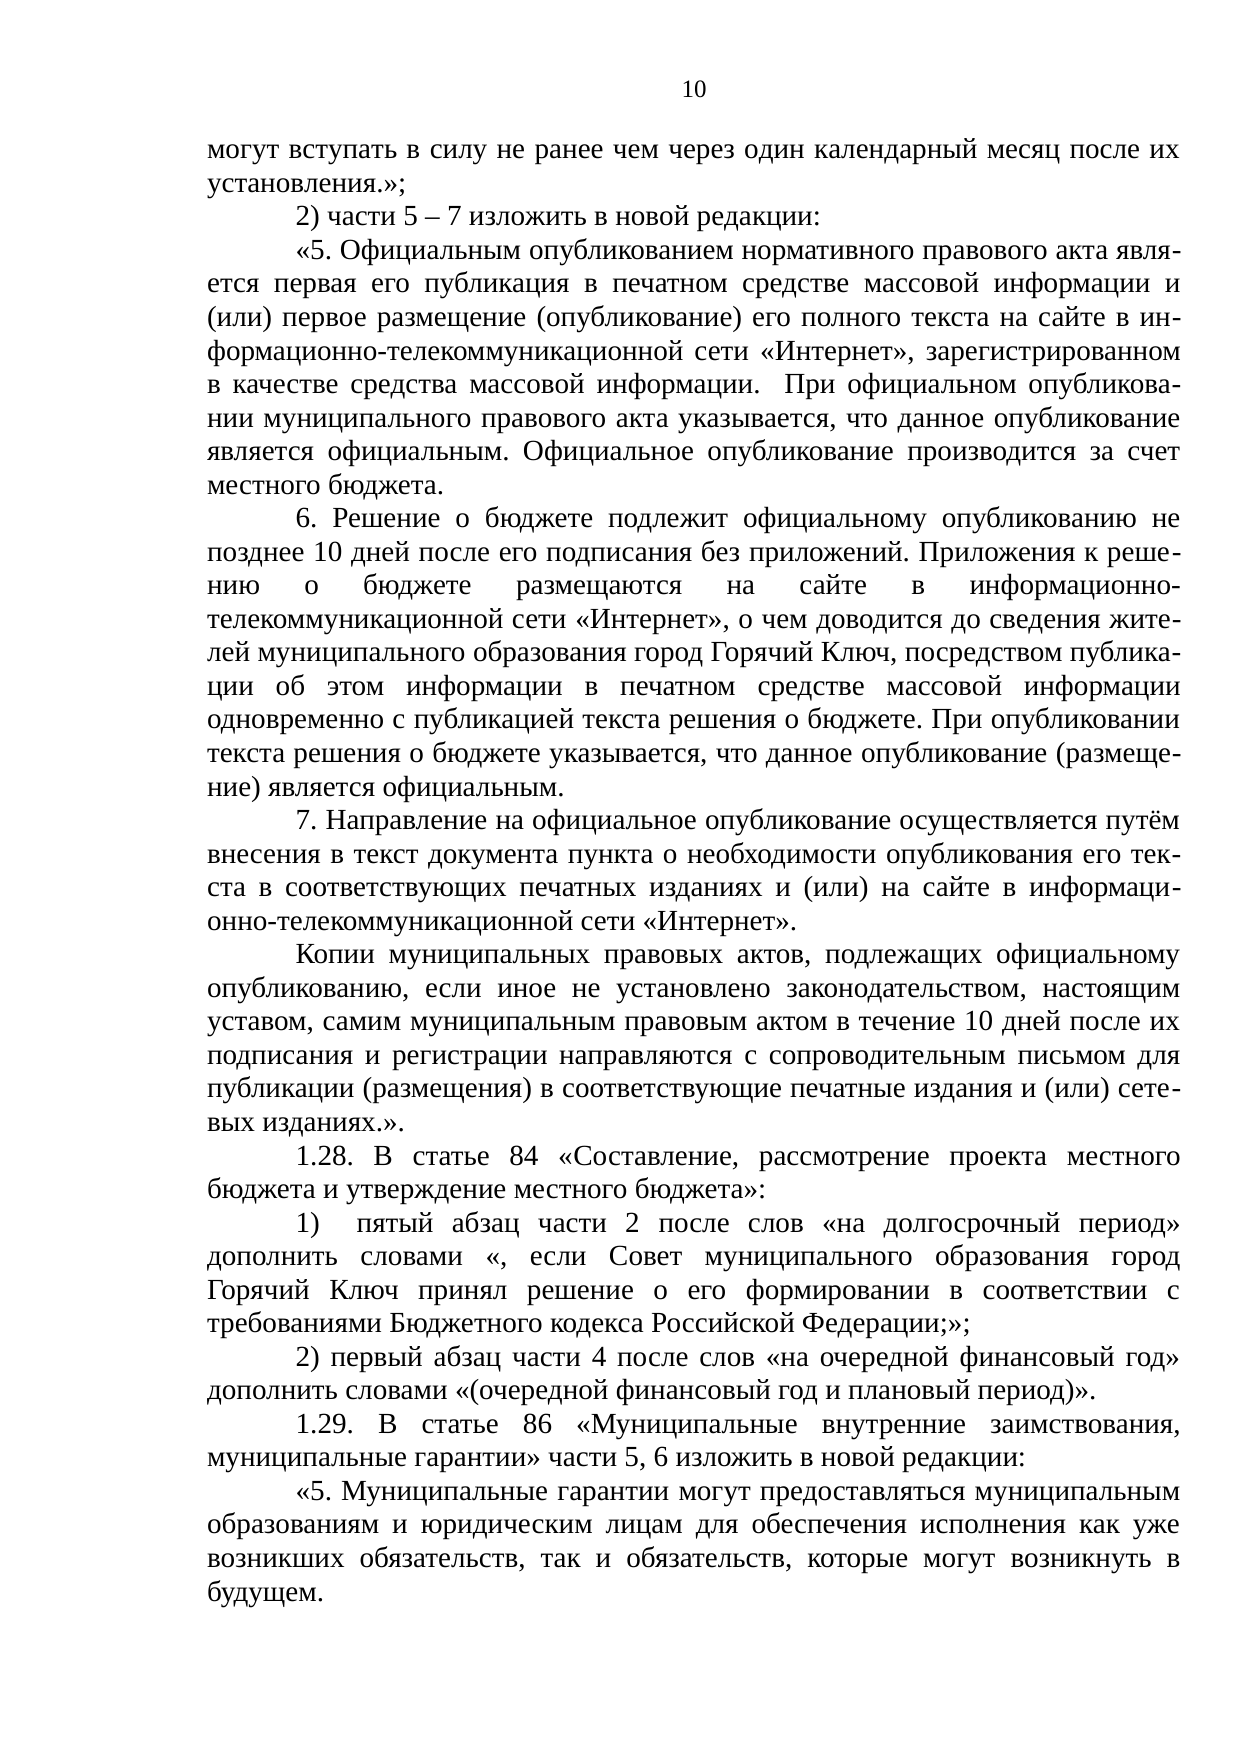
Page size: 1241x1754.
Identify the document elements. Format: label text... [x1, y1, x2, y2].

text 1.29. В статье 86 «Муниципальные внутренние заимствования, муниципальные гарантии» части 5, 6 изложить в новой редакции: [207, 1406, 1181, 1473]
text Копии муниципальных правовых актов, подлежащих официальному опубликованию, если иное не установлено законодательством, настоящим уставом, самим муниципальным правовым актом в течение 10 дней после их подписания и регистрации направляются с сопроводительным письмом для публикации (размещения) в соответствующие печатные издания и (или) сетевых изданиях.». [207, 936, 1181, 1138]
text 2) первый абзац части 4 после слов «на очередной финансовый год» дополнить словами «(очередной финансовый год и плановый период)». [207, 1339, 1181, 1406]
text 2) части 5 – 7 изложить в новой редакции: [207, 198, 1181, 232]
text 1.28. В статье 84 «Составление, рассмотрение проекта местного бюджета и утверждение местного бюджета»: [207, 1138, 1181, 1205]
text 7. Направление на официальное опубликование осуществляется путём внесения в текст документа пункта о необходимости опубликования его текста в соответствующих печатных изданиях и (или) на сайте в информационно-телекоммуникационной сети «Интернет». [207, 802, 1181, 936]
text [207, 131, 1181, 198]
text 6. Решение о бюджете подлежит официальному опубликованию не позднее 10 дней после его подписания без приложений. Приложения к решению о бюджете размещаются на сайте в информационно-телекоммуникационной сети «Интернет», о чем доводится до сведения жителей муниципального образования город Горячий Ключ, посредством публикации об этом информации в печатном средстве массовой информации одновременно с публикацией текста решения о бюджете. При опубликовании текста решения о бюджете указывается, что данное опубликование (размещение) является официальным. [207, 500, 1181, 802]
text «5. Официальным опубликованием нормативного правового акта является первая его публикация в печатном средстве массовой информации и (или) первое размещение (опубликование) его полного текста на сайте в информационно-телекоммуникационной сети «Интернет», зарегистрированном в качестве средства массовой информации. При официальном опубликовании муниципального правового акта указывается, что данное опубликование является официальным. Официальное опубликование производится за счет местного бюджета. [207, 232, 1181, 500]
text «5. Муниципальные гарантии могут предоставляться муниципальным образованиям и юридическим лицам для обеспечения исполнения как уже возникших обязательств, так и обязательств, которые могут возникнуть в будущем. [207, 1473, 1181, 1607]
text 1) пятый абзац части 2 после слов «на долгосрочный период» дополнить словами «, если Совет муниципального образования город Горячий Ключ принял решение о его формировании в соответствии с требованиями Бюджетного кодекса Российской Федерации;»; [207, 1205, 1181, 1339]
